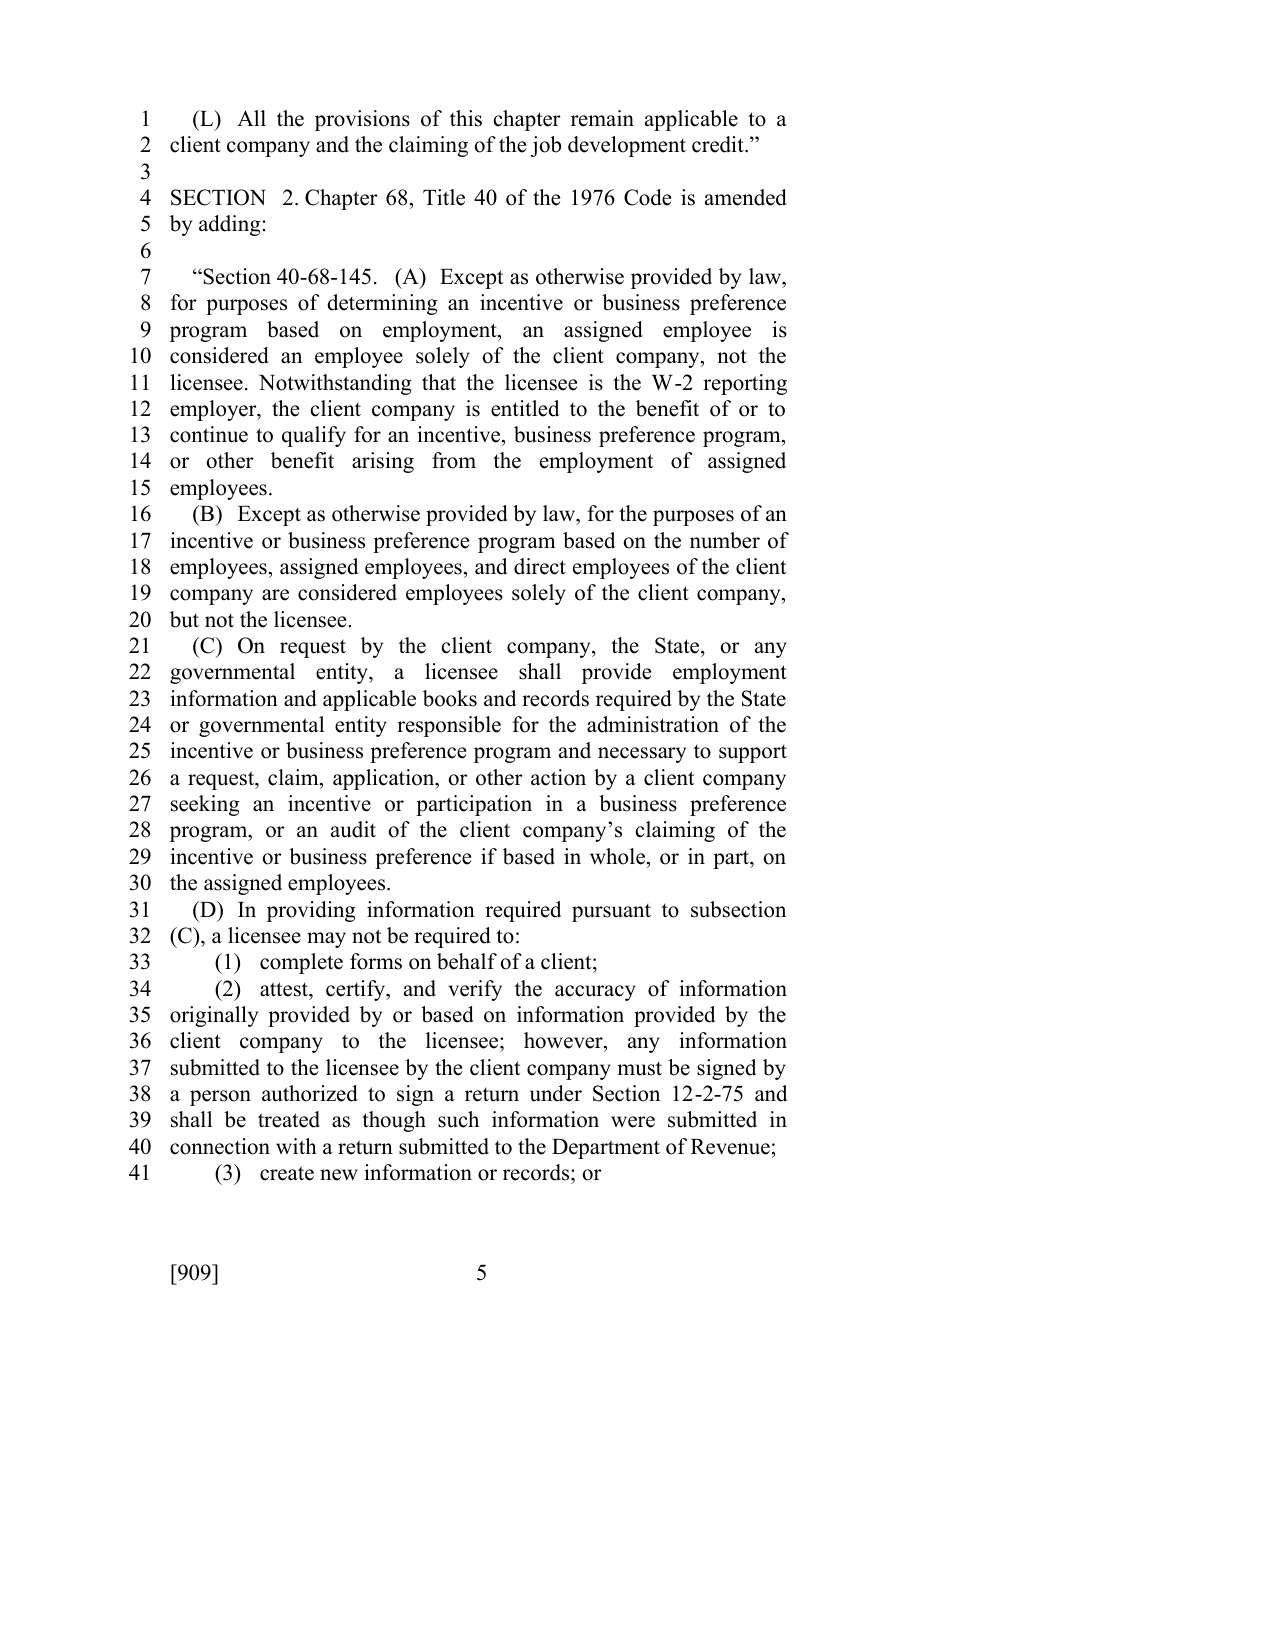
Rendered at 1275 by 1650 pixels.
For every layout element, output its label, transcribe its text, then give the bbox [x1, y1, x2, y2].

text SECTION 2. Chapter 68, Title 40 of the 1976 Code is amended by adding: [169, 184, 787, 237]
text (1) complete forms on behalf of a client; [169, 948, 787, 975]
text (2) attest, certify, and verify the accuracy of information originally provided by or based on information provided by the client company to the licensee; however, any information submitted to the licensee by the client company must be signed by a person authorized to sign a return under Section 12-2-75 and shall be treated as though such information were submitted in connection with a return submitted to the Department of Revenue; [169, 975, 787, 1159]
text (C) On request by the client company, the State, or any governmental entity, a licensee shall provide employment information and applicable books and records required by the State or governmental entity responsible for the administration of the incentive or business preference program and necessary to support a request, claim, application, or other action by a client company seeking an incentive or participation in a business preference program, or an audit of the client company’s claiming of the incentive or business preference if based in whole, or in part, on the assigned employees. [169, 632, 787, 896]
text (D) In providing information required pursuant to subsection (C), a licensee may not be required to: [169, 896, 787, 948]
text (B) Except as otherwise provided by law, for the purposes of an incentive or business preference program based on the number of employees, assigned employees, and direct employees of the client company are considered employees solely of the client company, but not the licensee. [169, 500, 787, 632]
text “Section 40-68-145. (A) Except as otherwise provided by law, for purposes of determining an incentive or business preference program based on employment, an assigned employee is considered an employee solely of the client company, not the licensee. Notwithstanding that the licensee is the W-2 reporting employer, the client company is entitled to the benefit of or to continue to qualify for an incentive, business preference program, or other benefit arising from the employment of assigned employees. [169, 263, 787, 500]
text (L) All the provisions of this chapter remain applicable to a client company and the claiming of the job development credit.” [169, 105, 787, 158]
text (3) create new information or records; or [169, 1159, 787, 1186]
